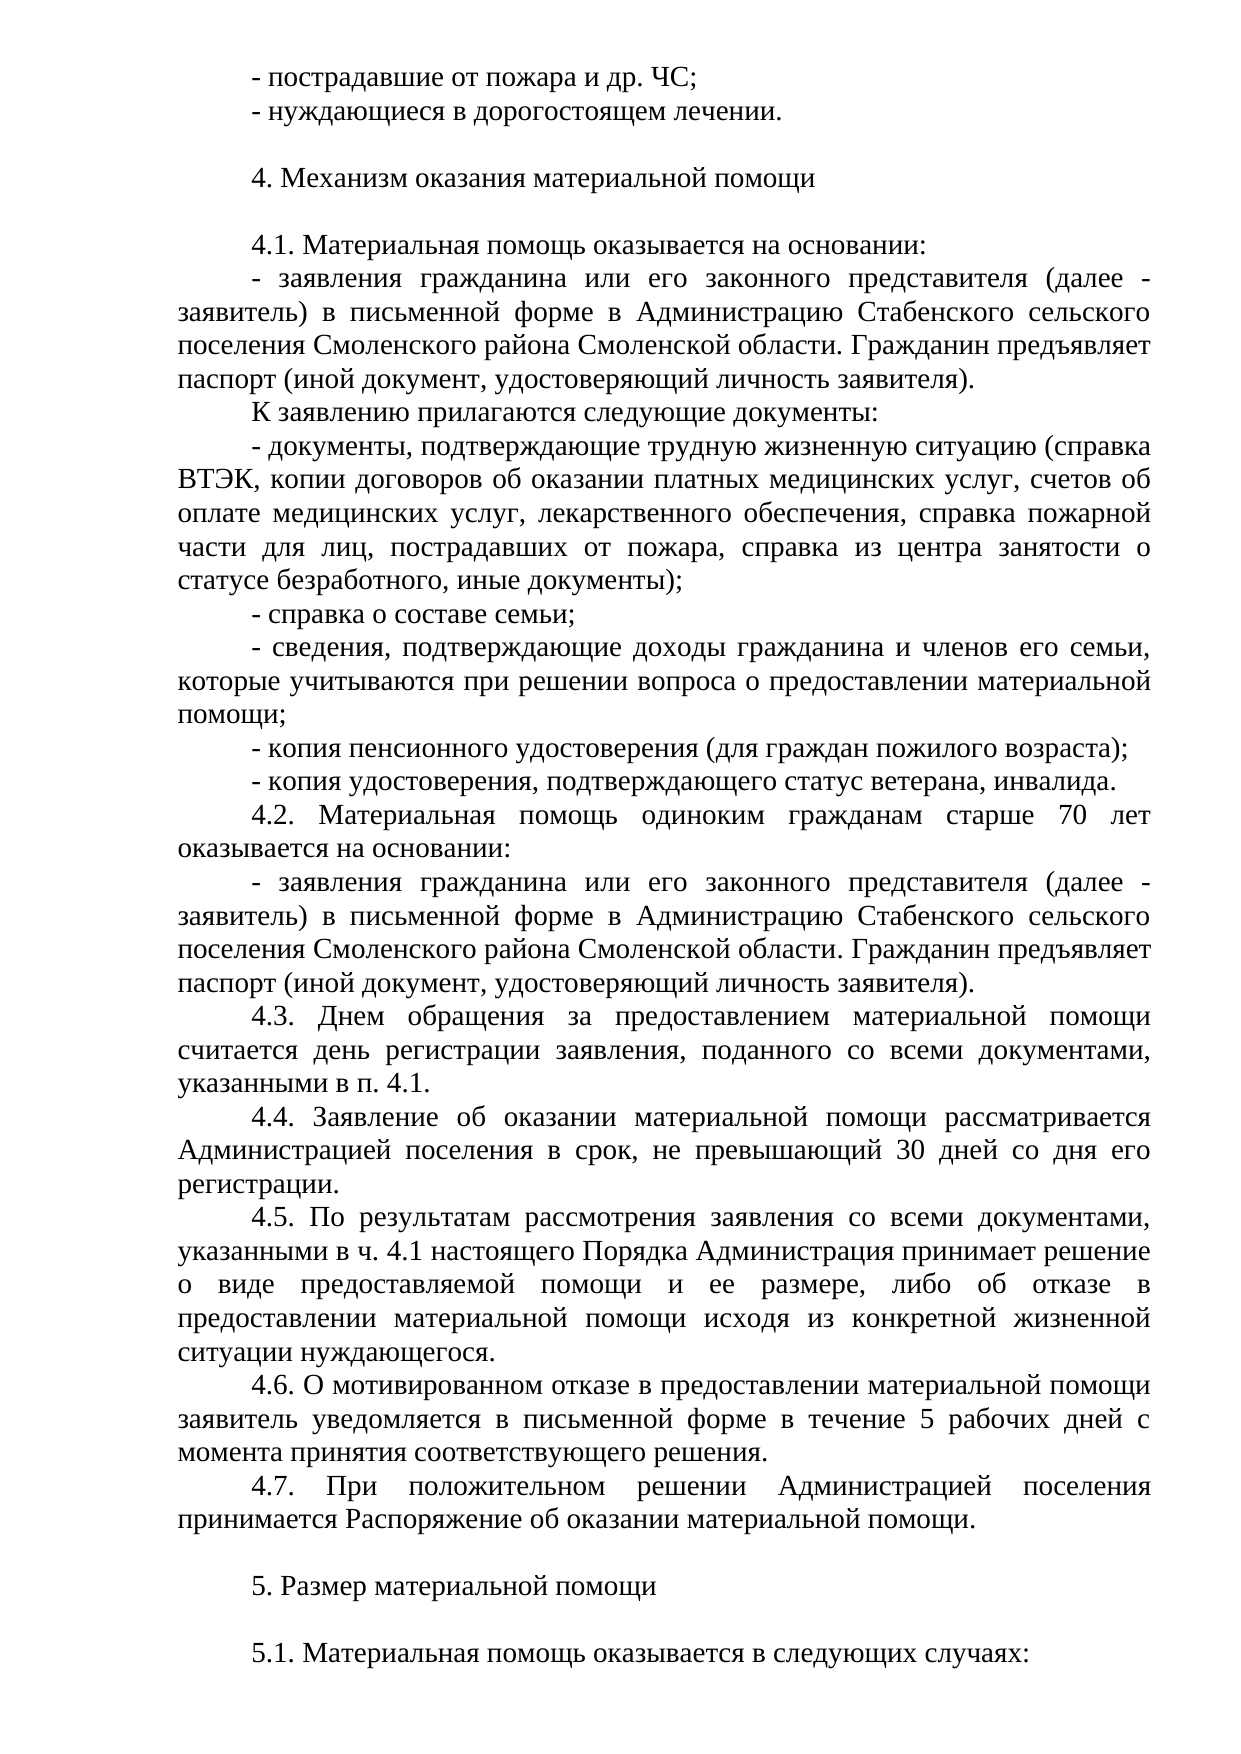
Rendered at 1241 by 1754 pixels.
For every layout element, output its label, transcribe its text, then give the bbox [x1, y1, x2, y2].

text - сведения, подтверждающие доходы гражданина и членов его семьи, которые учитываются при решении вопроса о предоставлении материальной помощи; [177, 629, 1152, 730]
text 4.4. Заявление об оказании материальной помощи рассматривается Администрацией поселения в срок, не превышающий 30 дней со дня его регистрации. [177, 1099, 1152, 1199]
text - документы, подтверждающие трудную жизненную ситуацию (справка ВТЭК, копии договоров об оказании платных медицинских услуг, счетов об оплате медицинских услуг, лекарственного обеспечения, справка пожарной части для лиц, пострадавших от пожара, справка из центра занятости о статусе безработного, иные документы); [177, 428, 1152, 596]
text 4.1. Материальная помощь оказывается на основании: [177, 227, 1152, 260]
text 4.2. Материальная помощь одиноким гражданам старше 70 лет оказывается на основании: [177, 797, 1152, 864]
text - пострадавшие от пожара и др. ЧС; [177, 59, 1152, 93]
text 5. Размер материальной помощи [177, 1568, 1152, 1602]
text - копия пенсионного удостоверения (для граждан пожилого возраста); [177, 730, 1152, 763]
text 4.3. Днем обращения за предоставлением материальной помощи считается день регистрации заявления, поданного со всеми документами, указанными в п. 4.1. [177, 998, 1152, 1099]
text - копия удостоверения, подтверждающего статус ветерана, инвалида. [177, 763, 1152, 797]
text К заявлению прилагаются следующие документы: [177, 394, 1152, 428]
text 4.6. О мотивированном отказе в предоставлении материальной помощи заявитель уведомляется в письменной форме в течение 5 рабочих дней с момента принятия соответствующего решения. [177, 1367, 1152, 1468]
text - справка о составе семьи; [177, 596, 1152, 629]
text 4.7. При положительном решении Администрацией поселения принимается Распоряжение об оказании материальной помощи. [177, 1468, 1152, 1535]
text 4.5. По результатам рассмотрения заявления со всеми документами, указанными в ч. 4.1 настоящего Порядка Администрация принимает решение о виде предоставляемой помощи и ее размере, либо об отказе в предоставлении материальной помощи исходя из конкретной жизненной ситуации нуждающегося. [177, 1199, 1152, 1367]
text - заявления гражданина или его законного представителя (далее - заявитель) в письменной форме в Администрацию Стабенского сельского поселения Смоленского района Смоленской области. Гражданин предъявляет паспорт (иной документ, удостоверяющий личность заявителя). [177, 260, 1152, 394]
text 4. Механизм оказания материальной помощи [177, 160, 1152, 193]
text 5.1. Материальная помощь оказывается в следующих случаях: [177, 1636, 1152, 1669]
text - заявления гражданина или его законного представителя (далее - заявитель) в письменной форме в Администрацию Стабенского сельского поселения Смоленского района Смоленской области. Гражданин предъявляет паспорт (иной документ, удостоверяющий личность заявителя). [177, 864, 1152, 998]
text - нуждающиеся в дорогостоящем лечении. [177, 93, 1152, 126]
